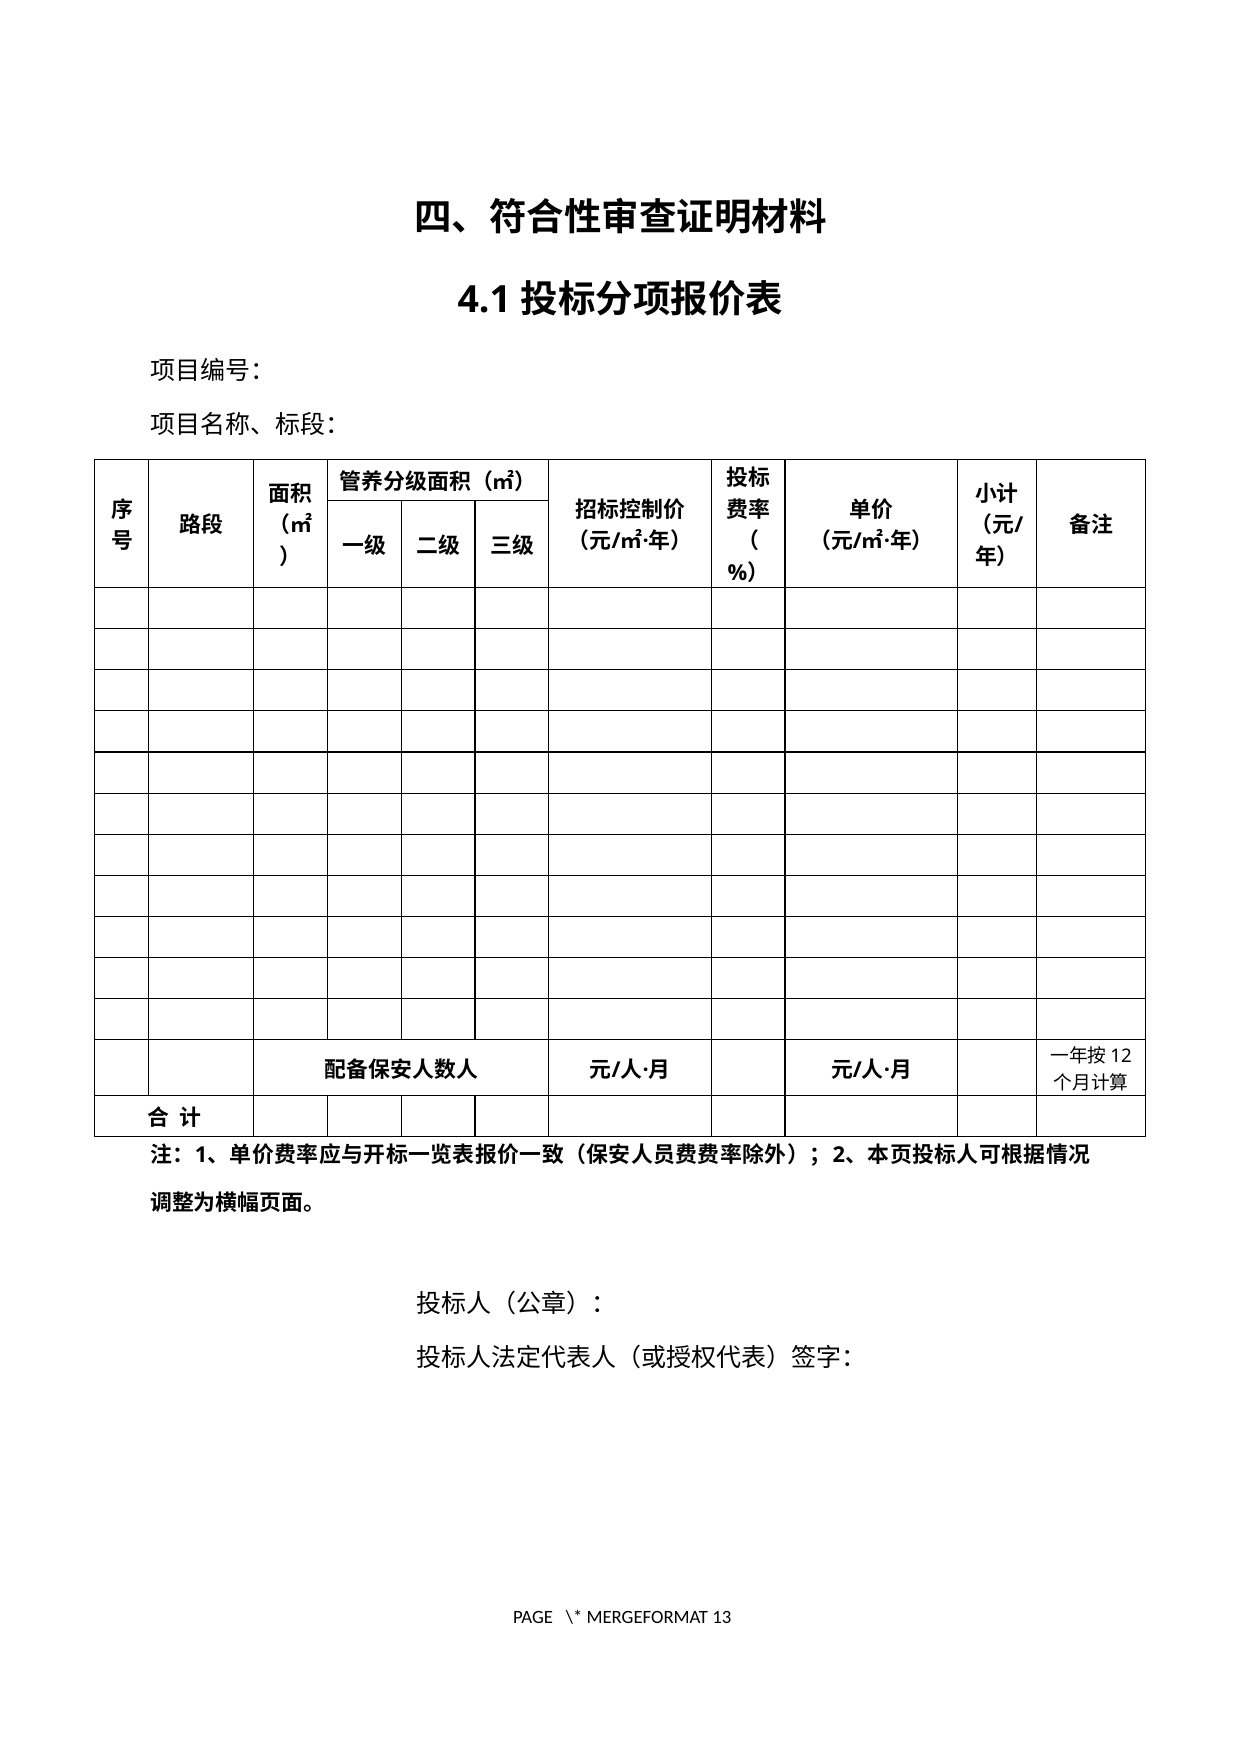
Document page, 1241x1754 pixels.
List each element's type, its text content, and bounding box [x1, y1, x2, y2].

table_cell [549, 753, 711, 792]
table_cell [95, 794, 148, 834]
table_cell [1037, 629, 1145, 669]
table_cell [149, 999, 253, 1039]
table_cell [1037, 876, 1145, 916]
table_cell 元/人·月 [786, 1040, 957, 1095]
table_cell [712, 1096, 784, 1136]
table_cell [958, 629, 1036, 669]
table_header 路段 [149, 460, 253, 587]
table_cell [402, 711, 474, 751]
table_cell [712, 999, 784, 1039]
table_cell [786, 588, 957, 628]
table_cell [549, 670, 711, 710]
table_cell 合 计 [95, 1096, 253, 1136]
table_cell [549, 917, 711, 957]
table_cell [402, 1096, 474, 1136]
table_cell [328, 629, 401, 669]
table_header 面积（㎡） [254, 460, 327, 587]
table_cell [1037, 1096, 1145, 1136]
table_cell [476, 794, 548, 834]
table_cell [328, 917, 401, 957]
text 四、符合性审查证明材料 [150, 187, 1090, 241]
table_cell [254, 999, 327, 1039]
table_cell [958, 1040, 1036, 1095]
table_cell [95, 835, 148, 875]
table_cell [254, 835, 327, 875]
table_cell [402, 794, 474, 834]
table_cell [95, 753, 148, 792]
table_cell [1037, 835, 1145, 875]
table_cell [786, 670, 957, 710]
table_cell [95, 711, 148, 751]
table_cell [549, 958, 711, 998]
table_cell [149, 670, 253, 710]
table_cell [402, 958, 474, 998]
table_cell [549, 711, 711, 751]
table_cell [549, 835, 711, 875]
table_cell [549, 794, 711, 834]
table_cell [254, 753, 327, 792]
table_cell [95, 670, 148, 710]
table_cell [549, 876, 711, 916]
table_cell [476, 670, 548, 710]
table_cell [254, 588, 327, 628]
table_cell [958, 794, 1036, 834]
table_cell [402, 670, 474, 710]
table_cell [149, 794, 253, 834]
table_header 管养分级面积（㎡） [328, 460, 548, 500]
text 4.1 投标分项报价表 [150, 268, 1090, 323]
table_cell [712, 629, 784, 669]
table_cell [476, 1096, 548, 1136]
table_cell [786, 999, 957, 1039]
table_cell [328, 876, 401, 916]
table_cell [958, 876, 1036, 916]
table_cell [786, 711, 957, 751]
table_cell [1037, 999, 1145, 1039]
table_cell [786, 917, 957, 957]
table_cell [786, 1096, 957, 1136]
table_cell [149, 835, 253, 875]
table_cell [786, 958, 957, 998]
table_cell [149, 629, 253, 669]
table_cell [549, 588, 711, 628]
table_cell [549, 999, 711, 1039]
table_cell [712, 835, 784, 875]
table_cell [476, 835, 548, 875]
table_cell [549, 629, 711, 669]
table_cell [1037, 794, 1145, 834]
table_cell [476, 753, 548, 792]
table_cell [402, 999, 474, 1039]
table_cell 一级 [328, 501, 401, 587]
table_header 序号 [95, 460, 148, 587]
table_cell [95, 999, 148, 1039]
table_cell [95, 917, 148, 957]
table_cell [95, 588, 148, 628]
table_cell [149, 1040, 253, 1095]
table_cell [476, 876, 548, 916]
table_cell [149, 958, 253, 998]
table_cell [712, 917, 784, 957]
table_cell [958, 753, 1036, 792]
table_cell [958, 917, 1036, 957]
table_cell [95, 629, 148, 669]
table_cell [328, 711, 401, 751]
table_cell 三级 [476, 501, 548, 587]
table_cell [958, 670, 1036, 710]
table_cell [712, 876, 784, 916]
text 项目编号： [150, 350, 1090, 386]
text 投标人法定代表人（或授权代表）签字： [150, 1337, 1090, 1374]
table_header 投标费率（%） [712, 460, 784, 587]
table_cell [95, 876, 148, 916]
table_cell [476, 711, 548, 751]
table_cell [328, 1096, 401, 1136]
table_cell [328, 999, 401, 1039]
table_cell [402, 835, 474, 875]
table_cell [476, 999, 548, 1039]
table_cell [402, 917, 474, 957]
table_cell [254, 629, 327, 669]
table_cell [95, 1040, 148, 1095]
table_cell [786, 629, 957, 669]
table_cell [712, 588, 784, 628]
table_cell [786, 835, 957, 875]
table_cell [149, 753, 253, 792]
table_cell [1037, 588, 1145, 628]
table_cell [402, 876, 474, 916]
table_cell [328, 588, 401, 628]
table_header 小计 （元/年） [958, 460, 1036, 587]
table_cell [786, 876, 957, 916]
table_cell [149, 876, 253, 916]
table_cell [958, 835, 1036, 875]
table_cell [95, 958, 148, 998]
table_header 单价 （元/㎡·年） [786, 460, 957, 587]
table_cell [712, 753, 784, 792]
table_cell [958, 958, 1036, 998]
table_cell [958, 711, 1036, 751]
table_cell 元/人·月 [549, 1040, 711, 1095]
table_cell [786, 794, 957, 834]
table_cell 一年按12个月计算 [1037, 1040, 1145, 1095]
table_cell [476, 958, 548, 998]
table_cell [958, 1096, 1036, 1136]
table_cell [328, 794, 401, 834]
table_cell 配备保安人数人 [254, 1040, 548, 1095]
table_cell [476, 917, 548, 957]
text 项目名称、标段： [150, 404, 1090, 441]
table_cell 二级 [402, 501, 474, 587]
text 注：1、单价费率应与开标一览表报价一致（保安人员费费率除外）；2、本页投标人可根据情况调整为横幅页面。 [150, 1137, 1090, 1216]
table_cell [402, 753, 474, 792]
table_cell [476, 588, 548, 628]
table_cell [328, 958, 401, 998]
table_cell [402, 588, 474, 628]
table_cell [254, 1096, 327, 1136]
table_cell [712, 794, 784, 834]
table_cell [549, 1096, 711, 1136]
text 投标人（公章）： [150, 1283, 1090, 1319]
table_cell [786, 753, 957, 792]
table_cell [254, 876, 327, 916]
table_cell [712, 711, 784, 751]
table_cell [149, 588, 253, 628]
table_cell [1037, 753, 1145, 792]
table_cell [476, 629, 548, 669]
table_cell [149, 711, 253, 751]
table_cell [1037, 958, 1145, 998]
table_cell [402, 629, 474, 669]
table_cell [254, 958, 327, 998]
table_cell [958, 999, 1036, 1039]
table_cell [1037, 917, 1145, 957]
table_cell [254, 711, 327, 751]
table_cell [712, 1040, 784, 1095]
table_cell [712, 958, 784, 998]
table_cell [1037, 670, 1145, 710]
table_cell [254, 794, 327, 834]
table_cell [328, 835, 401, 875]
table_cell [1037, 711, 1145, 751]
table_cell [254, 670, 327, 710]
table_cell [958, 588, 1036, 628]
table_cell [328, 670, 401, 710]
table_cell [712, 670, 784, 710]
table_cell [328, 753, 401, 792]
table_cell [149, 917, 253, 957]
table_header 备注 [1037, 460, 1145, 587]
table_header 招标控制价（元/㎡·年） [549, 460, 711, 587]
table_cell [254, 917, 327, 957]
